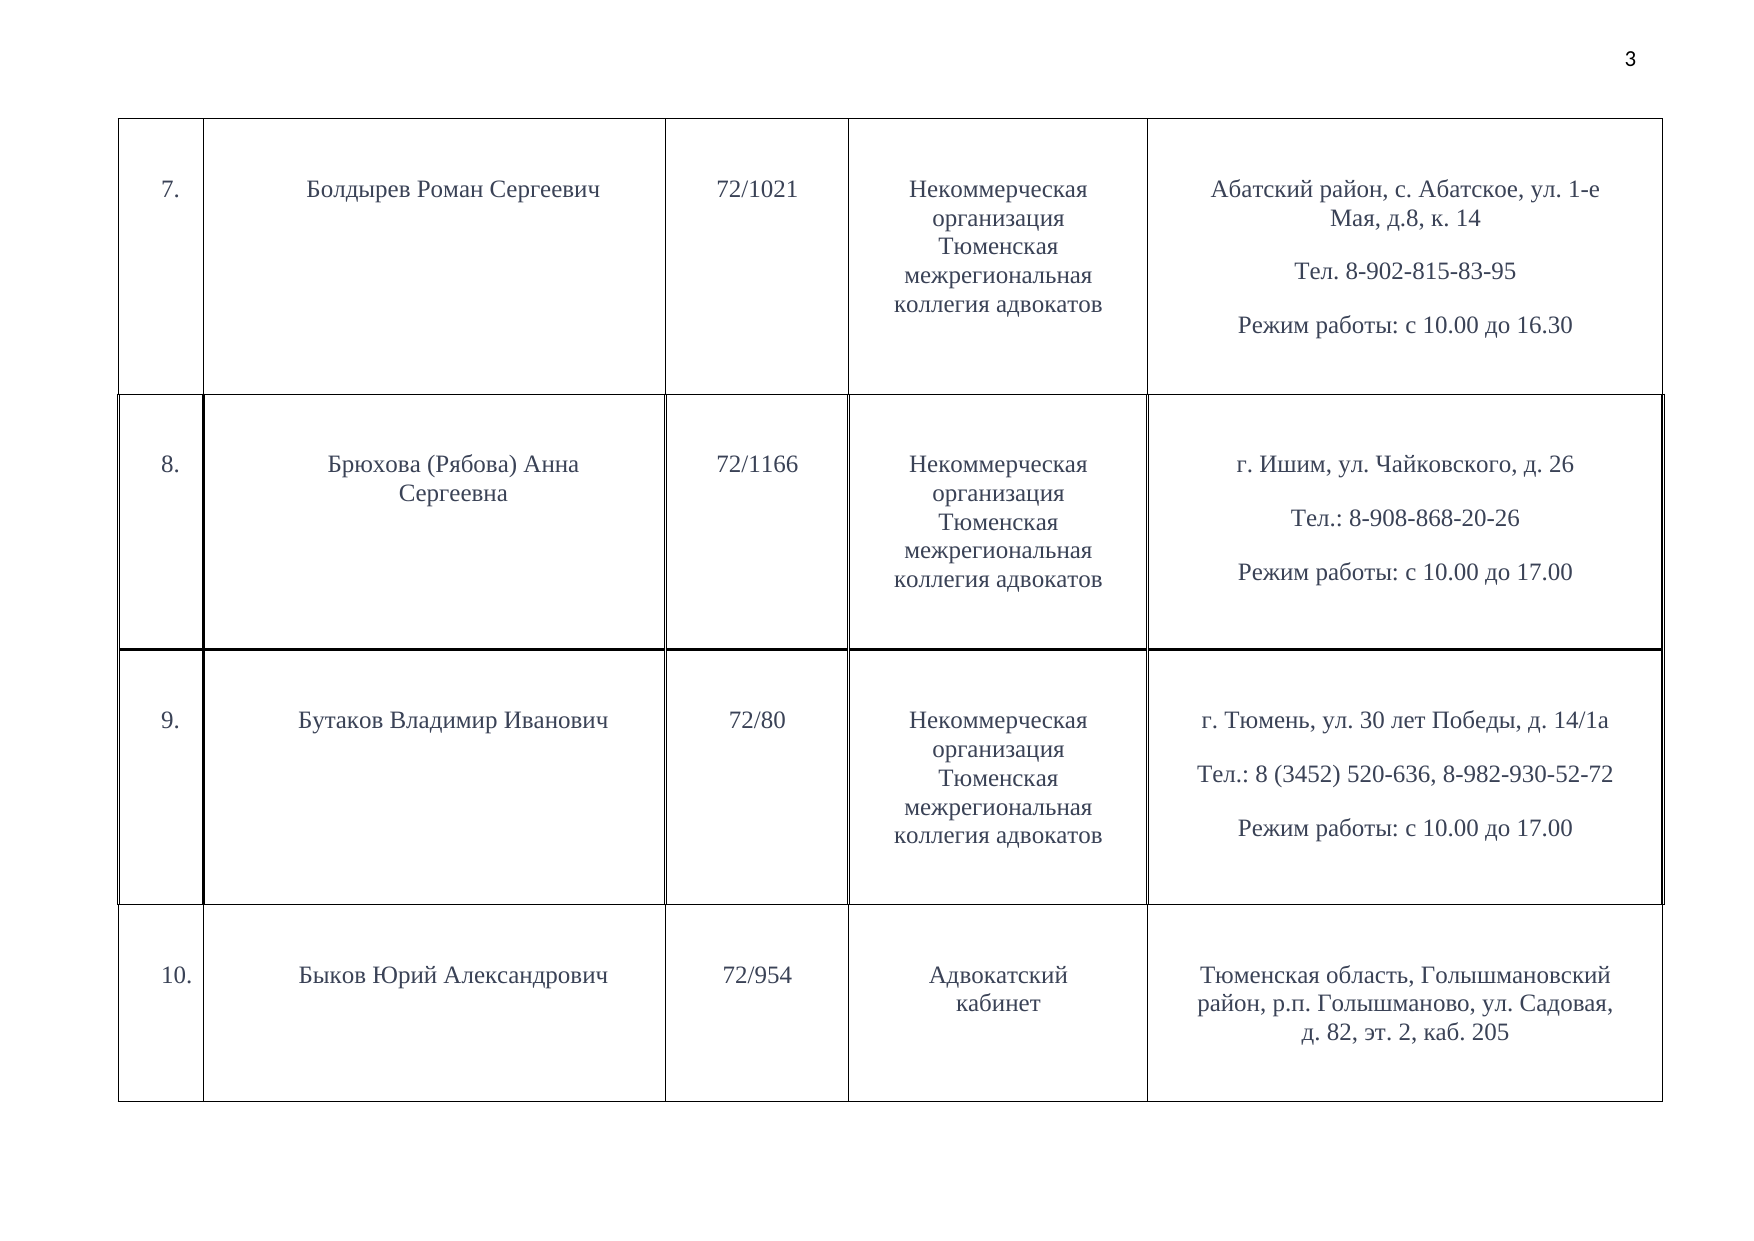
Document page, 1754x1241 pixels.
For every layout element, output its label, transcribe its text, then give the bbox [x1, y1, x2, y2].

table_cell [120, 651, 202, 904]
table_cell Болдырев Роман Сергеевич [204, 119, 665, 393]
table_cell [119, 905, 203, 1101]
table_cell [204, 905, 665, 1101]
table_cell Абатский район, с. Абатское, ул. 1-е Мая, д.8, к. 14 Тел. 8-902-815-83-95 Режим работы: с 10.00 до 16.30 [1148, 119, 1662, 393]
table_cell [849, 119, 1147, 393]
table_cell 72/80 [667, 651, 847, 904]
table_cell Адвокатский кабинет [849, 905, 1147, 1101]
table_cell Бутаков Владимир Иванович [205, 651, 664, 904]
table_cell Брюхова (Рябова) Анна Сергеевна [205, 395, 664, 648]
table_cell [119, 119, 203, 393]
table_cell 72/954 [666, 905, 848, 1101]
table_cell 72/1166 [667, 395, 847, 648]
table_cell Некоммерческая организация Тюменская межрегиональная коллегия адвокатов [850, 651, 1146, 904]
table_cell Некоммерческая организация Тюменская межрегиональная коллегия адвокатов [850, 395, 1146, 648]
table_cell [1148, 905, 1662, 1101]
table_cell г. Ишим, ул. Чайковского, д. 26 Тел.: 8-908-868-20-26 Режим работы: с 10.00 до 17.00 [1149, 395, 1661, 648]
table_cell 72/1021 [666, 119, 848, 393]
table_cell [120, 395, 202, 648]
table_cell г. Тюмень, ул. 30 лет Победы, д. 14/1а Тел.: 8 (3452) 520-636, 8-982-930-52-72 Режим работы: с 10.00 до 17.00 [1149, 651, 1661, 904]
